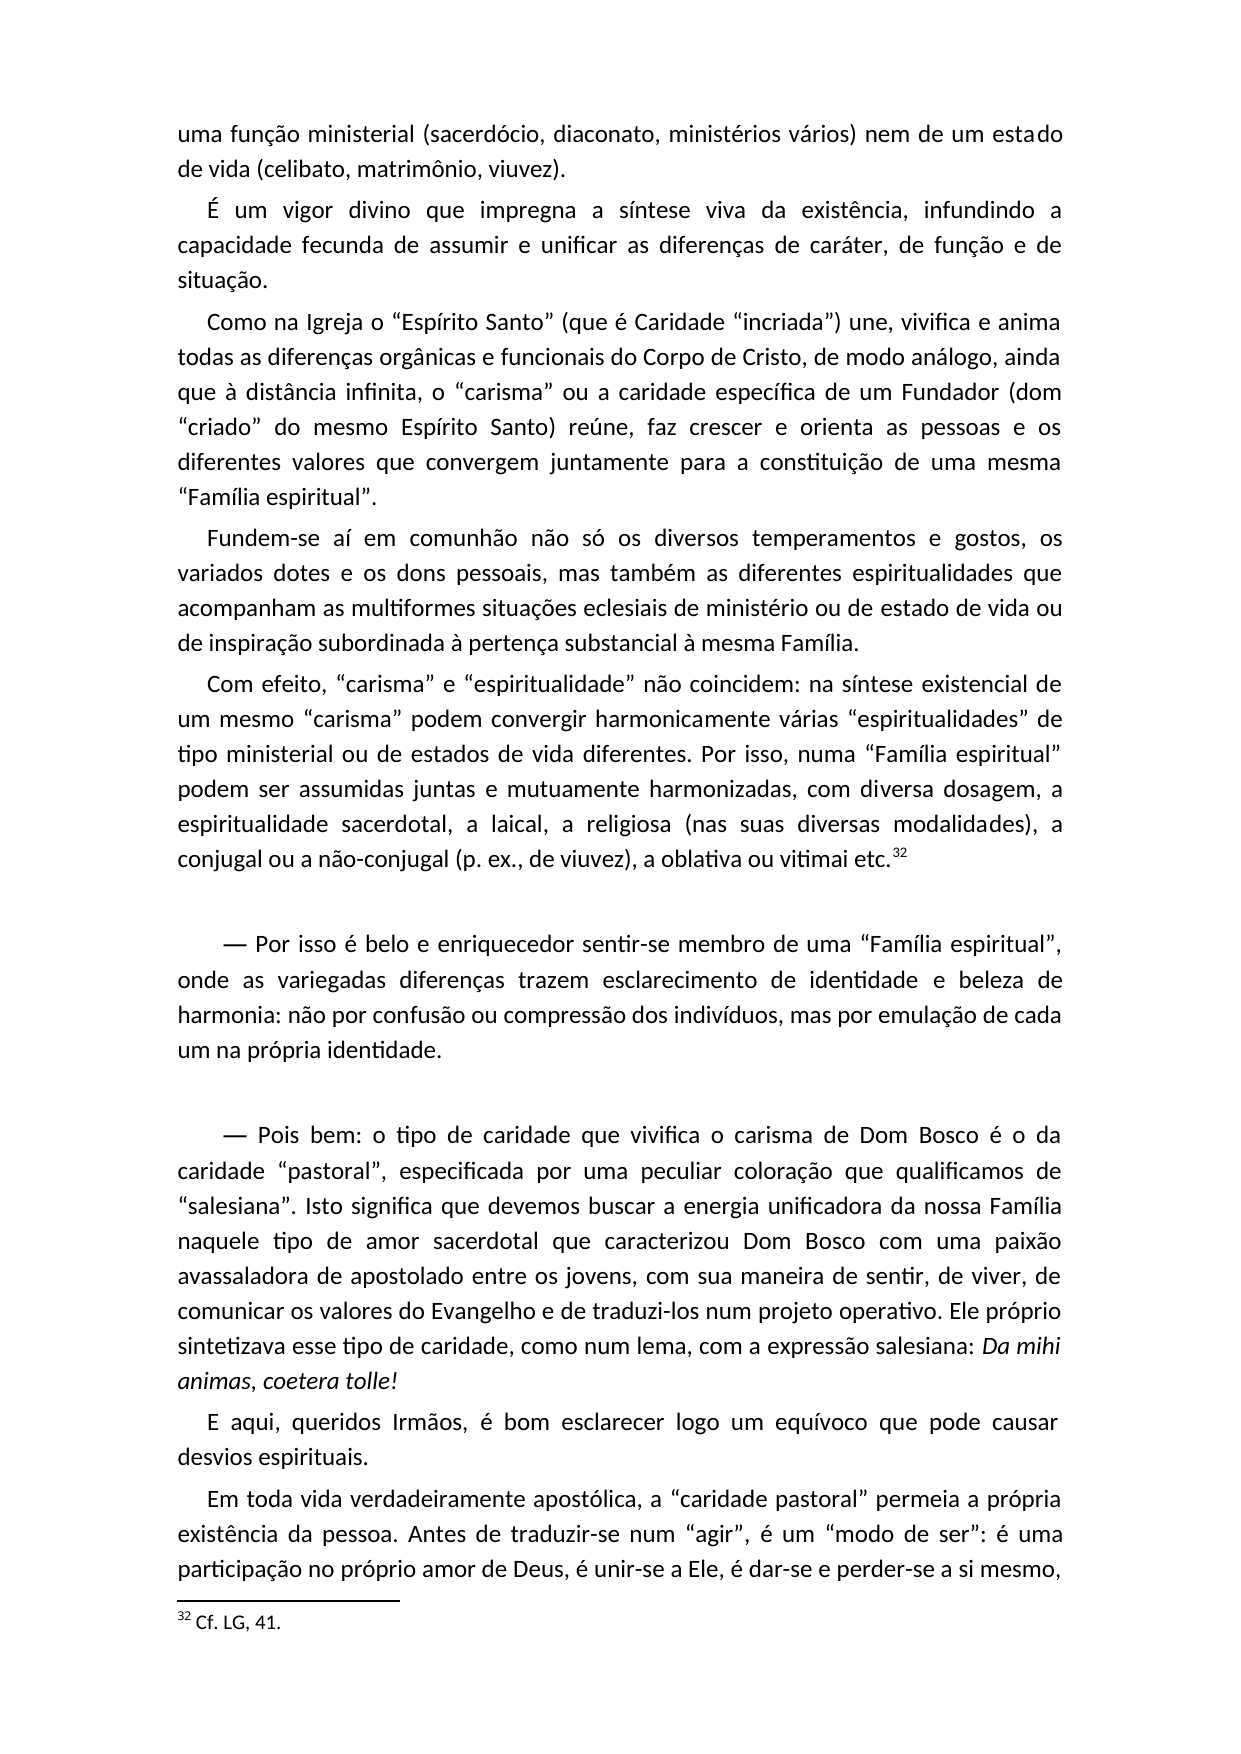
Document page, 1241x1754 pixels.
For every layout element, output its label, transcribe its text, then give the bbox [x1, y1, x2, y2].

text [177, 1483, 1063, 1583]
text Com efeito, “carisma” e “espiritualidade” não coincidem: na síntese existencial de um mesmo “carisma” podem convergir harmonicamente várias “espiritualidades” de tipo ministerial ou de estados de vida diferentes. Por isso, numa “Família espiritual” podem ser assumidas juntas e mutuamente harmonizadas, com diversa dosagem, a espiritualidade sacerdotal, a laical, a religiosa (nas suas diversas modalidades), a conjugal ou a não-conjugal (p. ex., de viuvez), a oblativa ou vitimai etc. [177, 668, 1063, 874]
text E aqui, queridos Irmãos, é bom esclarecer logo um equívoco que pode causar desvios espirituais. [177, 1406, 1059, 1472]
text Fundem-se aí em comunhão não só os diversos temperamentos e gostos, os variados dotes e os dons pessoais, mas também as diferentes espiritualidades que acompanham as multiformes situações eclesiais de ministério ou de estado de vida ou de inspiração subordinada à pertença substancial à mesma Família. [177, 522, 1063, 657]
text É um vigor divino que impregna a síntese viva da existência, infundindo a capacidade fecunda de assumir e unificar as diferenças de caráter, de função e de situação. [177, 194, 1063, 295]
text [177, 118, 1063, 184]
text Como na Igreja o “Espírito Santo” (que é Caridade “incriada”) une, vivifica e anima todas as diferenças orgânicas e funcionais do Corpo de Cristo, de modo análogo, ainda que à distância infinita, o “carisma” ou a caridade específica de um Fundador (dom “criado” do mesmo Espírito Santo) reúne, faz crescer e orienta as pessoas e os diferentes valores que convergem juntamente para a constituição de uma mesma “Família espiritual”. [177, 306, 1062, 511]
text — Pois bem: o tipo de caridade que vivifica o carisma de Dom Bosco é o da caridade “pastoral”, especificada por uma peculiar coloração que qualificamos de “salesiana”. Isto significa que devemos buscar a energia unificadora da nossa Família naquele tipo de amor sacerdotal que caracterizou Dom Bosco com uma paixão avassaladora de apostolado entre os jovens, com sua maneira de sentir, de viver, de comunicar os valores do Evangelho e de traduzi-los num projeto operativo. Ele próprio sintetizava esse tipo de caridade, como num lema, com a expressão salesiana: Da mihi animas, coetera tolle! [177, 1117, 1063, 1396]
text — Por isso é belo e enriquecedor sentir-se membro de uma “Família espiritual”, onde as variegadas diferenças trazem esclarecimento de identidade e beleza de harmonia: não por confusão ou compressão dos indivíduos, mas por emulação de cada um na própria identidade. [177, 926, 1063, 1065]
